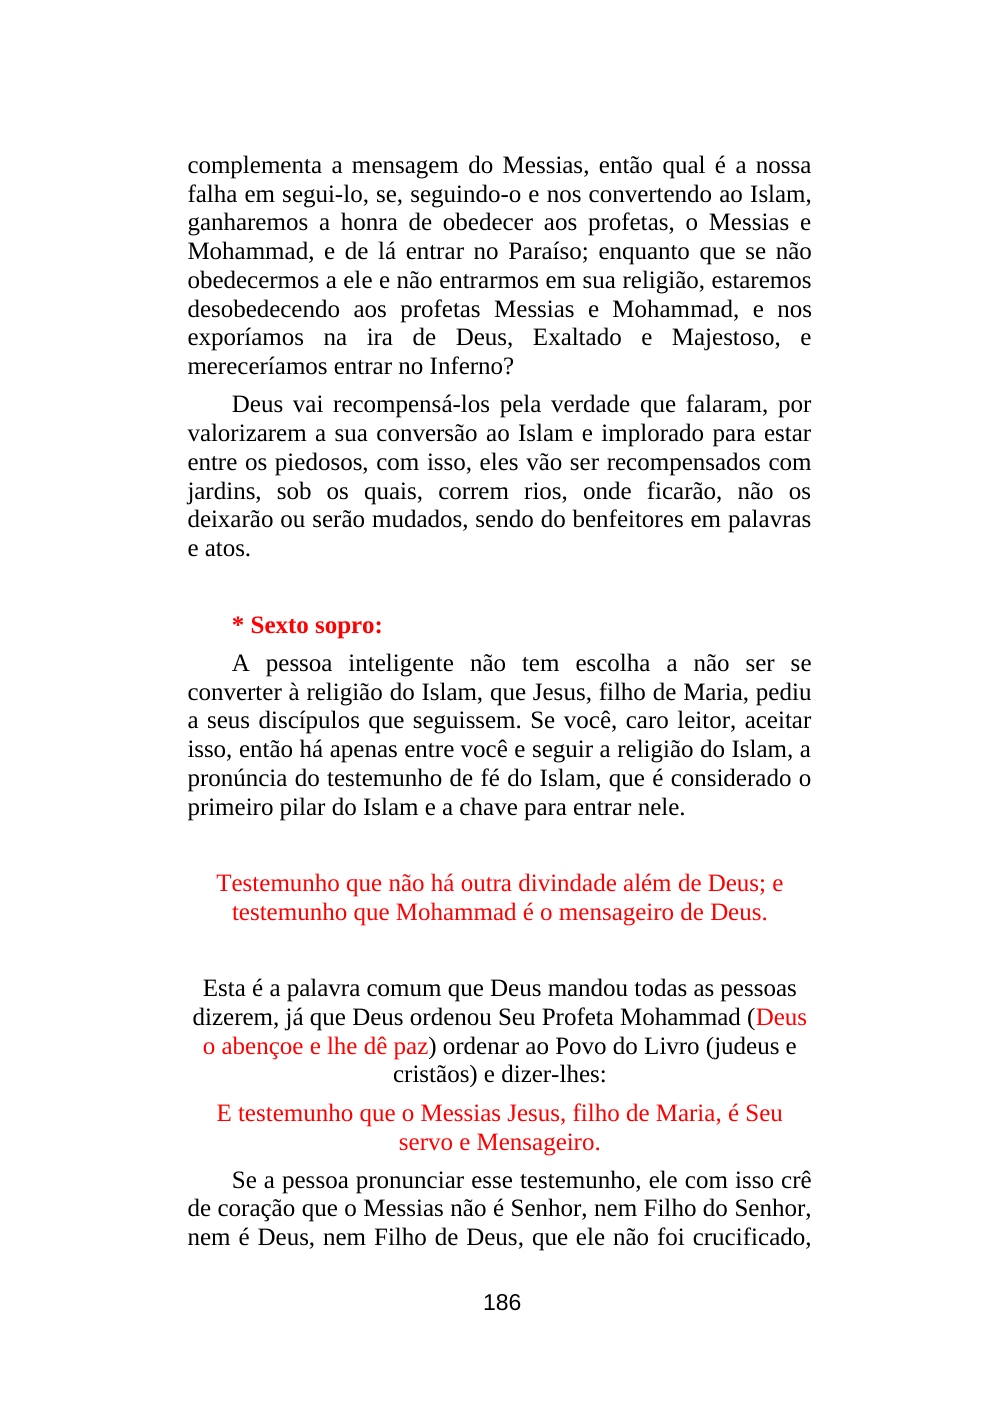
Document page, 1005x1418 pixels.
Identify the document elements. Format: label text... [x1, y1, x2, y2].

text A pessoa inteligente não tem escolha a não ser se converter à religião do Islam, que Jesus, filho de Maria, pediu a seus discípulos que seguissem. Se você, caro leitor, aceitar isso, então há apenas entre você e seguir a religião do Islam, a pronúncia do testemunho de fé do Islam, que é considerado o primeiro pilar do Islam e a chave para entrar nele. [187, 648, 812, 820]
text Deus vai recompensá-los pela verdade que falaram, por valorizarem a sua conversão ao Islam e implorado para estar entre os piedosos, com isso, eles vão ser recompensados com jardins, sob os quais, correm rios, onde ficarão, não os deixarão ou serão mudados, sendo do benfeitores em palavras e atos. [187, 389, 812, 562]
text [187, 150, 812, 380]
text * Sexto sopro: [187, 610, 812, 638]
text Testemunho que não há outra divindade além de Deus; e testemunho que Mohammad é o mensageiro de Deus. [187, 868, 812, 926]
text E testemunho que o Messias Jesus, filho de Maria, é Seu servo e Mensageiro. [187, 1098, 812, 1155]
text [187, 1165, 812, 1251]
text Esta é a palavra comum que Deus mandou todas as pessoas dizerem, já que Deus ordenou Seu Profeta Mohammad (Deus o abençoe e lhe dê paz) ordenar ao Povo do Livro (judeus e cristãos) e dizer-lhes: [187, 973, 812, 1088]
